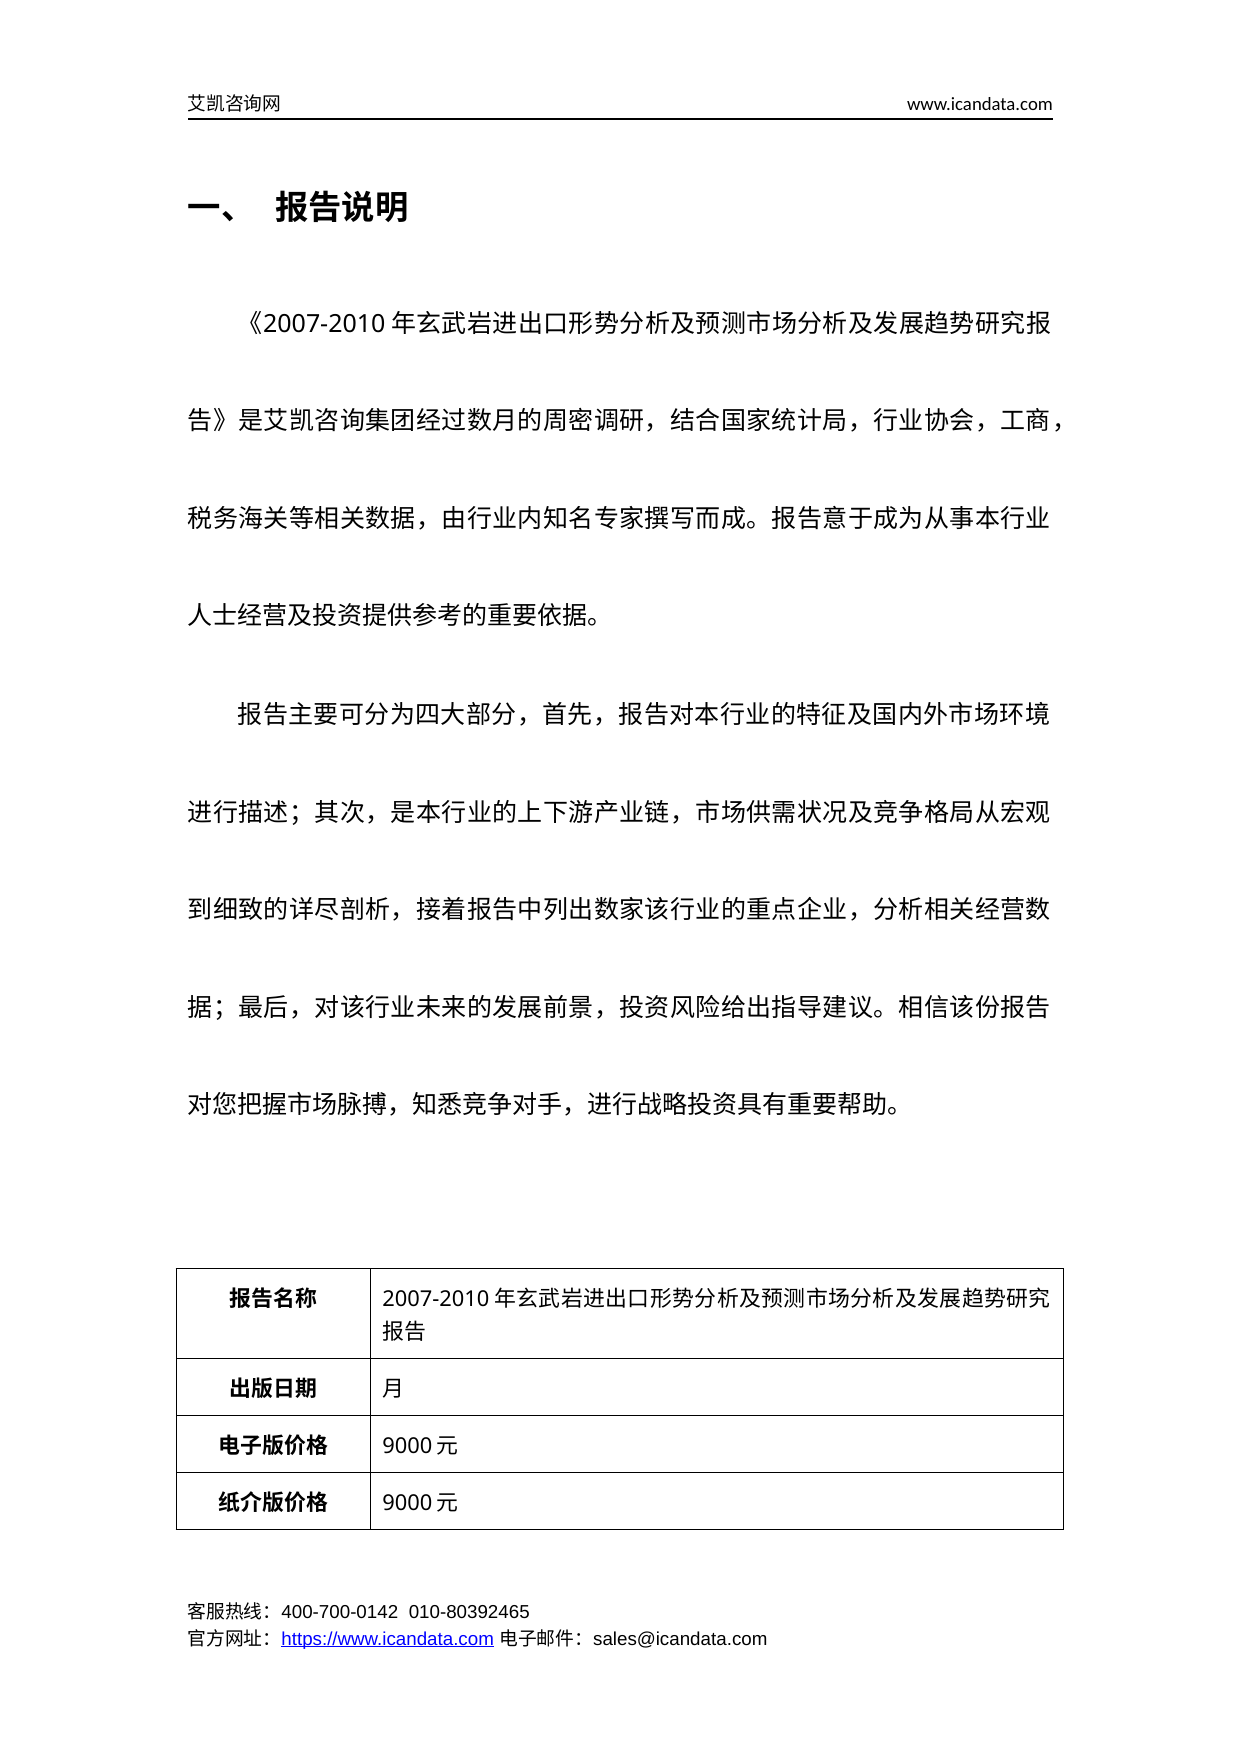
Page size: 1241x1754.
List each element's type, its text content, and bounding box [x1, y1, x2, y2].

text 报告主要可分为四大部分，首先，报告对本行业的特征及国内外市场环境进行描述；其次，是本行业的上下游产业链，市场供需状况及竞争格局从宏观到细致的详尽剖析，接着报告中列出数家该行业的重点企业，分析相关经营数据；最后，对该行业未来的发展前景，投资风险给出指导建议。相信该份报告对您把握市场脉搏，知悉竞争对手，进行战略投资具有重要帮助。 [187, 681, 1053, 1136]
table_cell 出版日期 [177, 1359, 370, 1415]
subtitle 报告说明 [187, 172, 1053, 237]
table_cell 纸介版价格 [177, 1473, 370, 1529]
table_header 报告名称 [177, 1269, 370, 1358]
table_cell 月 [371, 1359, 1063, 1415]
text 《2007-2010年玄武岩进出口形势分析及预测市场分析及发展趋势研究报告》是艾凯咨询集团经过数月的周密调研，结合国家统计局，行业协会，工商，税务海关等相关数据，由行业内知名专家撰写而成。报告意于成为从事本行业人士经营及投资提供参考的重要依据。 [187, 289, 1053, 646]
table_header 2007-2010年玄武岩进出口形势分析及预测市场分析及发展趋势研究报告 [371, 1269, 1063, 1358]
table_cell 9000元 [371, 1416, 1063, 1472]
table_cell 电子版价格 [177, 1416, 370, 1472]
table_cell 9000元 [371, 1473, 1063, 1529]
